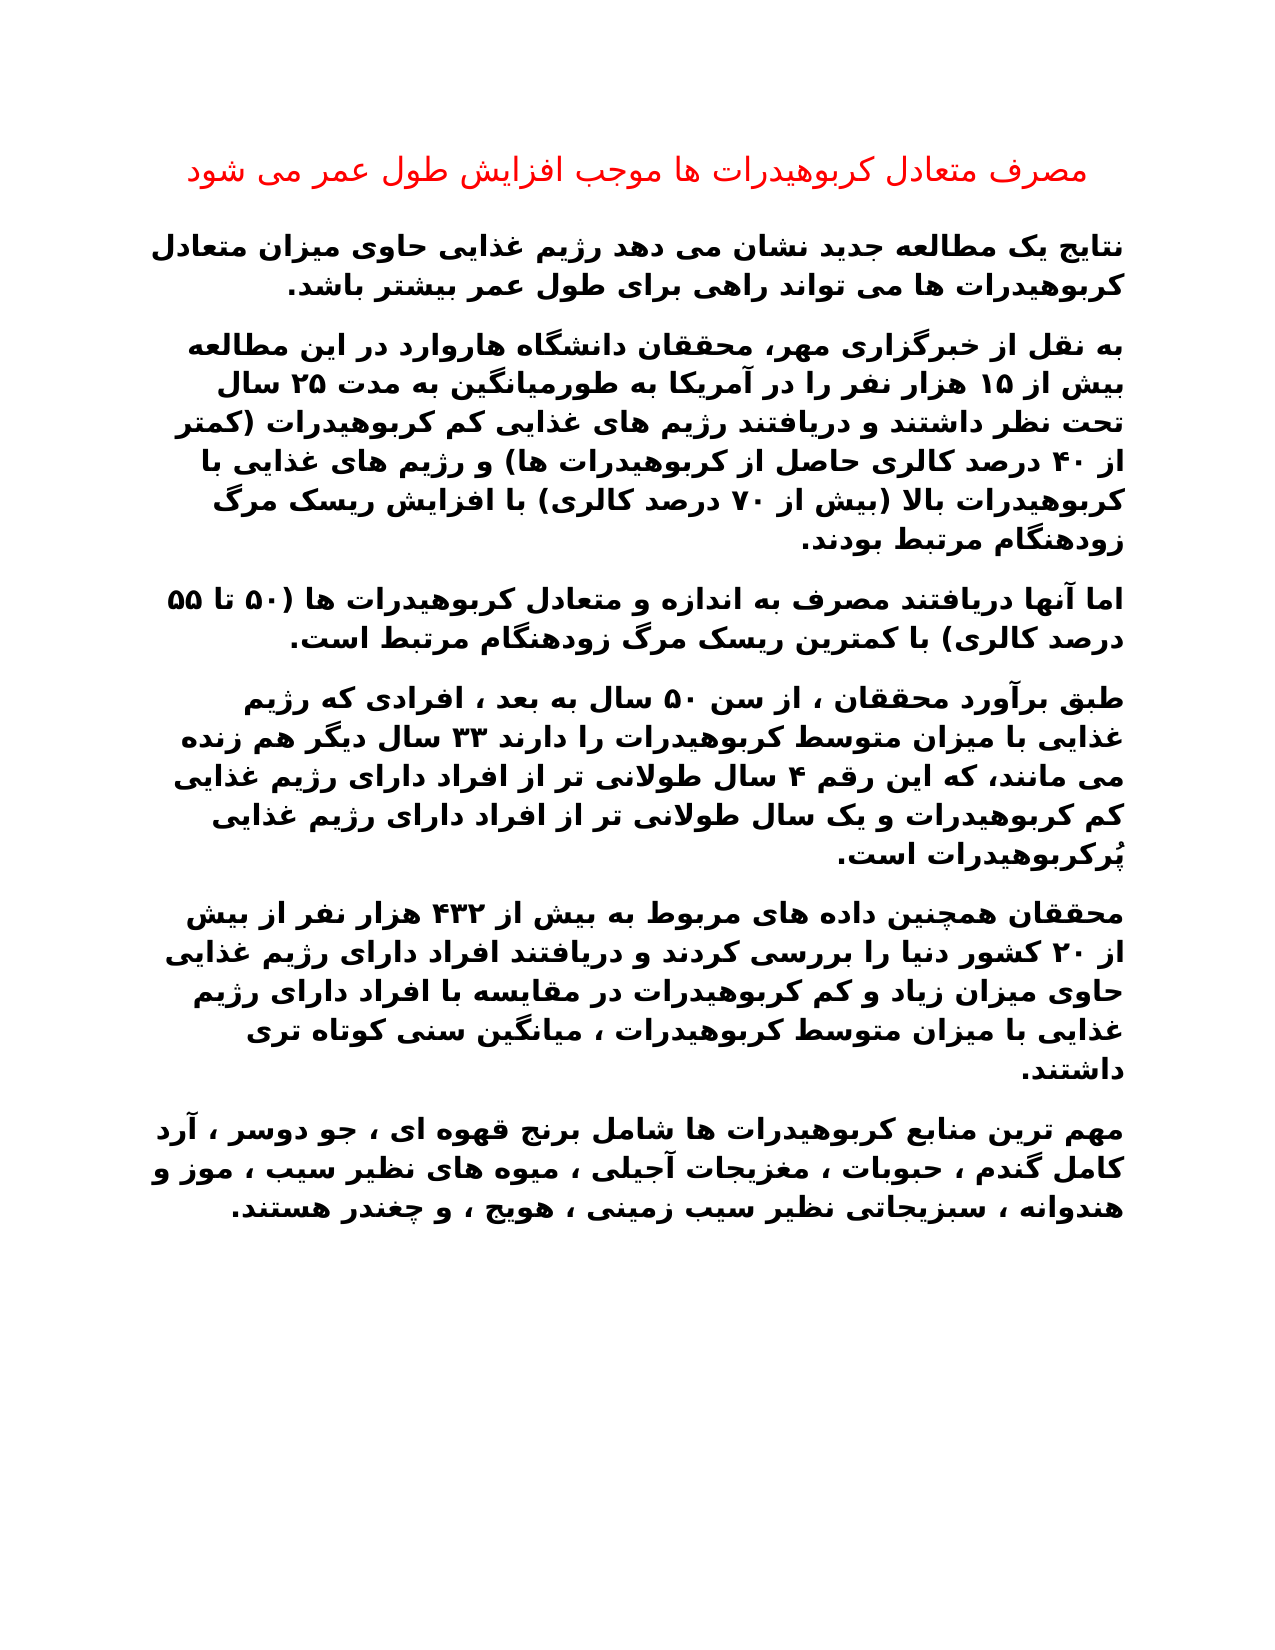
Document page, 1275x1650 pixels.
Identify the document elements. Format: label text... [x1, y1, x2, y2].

text مصرف متعادل کربوهیدرات ها موجب افزایش طول عمر می شود [150, 150, 1125, 189]
text اما آنها دریافتند مصرف به اندازه و متعادل کربوهیدرات ها (۵۰ تا ۵۵ درصد کالری) با کمترین ریسک مرگ زودهنگام مرتبط است. [150, 582, 1125, 655]
text محققان همچنین داده های مربوط به بیش از ۴۳۲ هزار نفر از بیش از ۲۰ کشور دنیا را بررسی کردند و دریافتند افراد دارای رژیم غذایی حاوی میزان زیاد و کم کربوهیدرات در مقایسه با افراد دارای رژیم غذایی با میزان متوسط کربوهیدرات ، میانگین سنی کوتاه تری داشتند. [150, 897, 1125, 1087]
text مهم ترین منابع کربوهیدرات ها شامل برنج قهوه ای ، جو دوسر ، آرد کامل گندم ، حبوبات ، مغزیجات آجیلی ، میوه های نظیر سیب ، موز و هندوانه ، سبزیجاتی نظیر سیب زمینی ، هویج ، و چغندر هستند. [150, 1112, 1125, 1224]
text طبق برآورد محققان ، از سن ۵۰ سال به بعد ، افرادی که رژیم غذایی با میزان متوسط کربوهیدرات را دارند ۳۳ سال دیگر هم زنده می مانند، که این رقم ۴ سال طولانی تر از افراد دارای رژیم غذایی کم کربوهیدرات و یک سال طولانی تر از افراد دارای رژیم غذایی پُرکربوهیدرات است. [150, 681, 1125, 871]
text نتایج یک مطالعه جدید نشان می دهد رژیم غذایی حاوی میزان متعادل کربوهیدرات ها می تواند راهی برای طول عمر بیشتر باشد. [150, 229, 1125, 302]
text به نقل از خبرگزاری مهر، محققان دانشگاه هاروارد در این مطالعه بیش از ۱۵ هزار نفر را در آمریکا به طورمیانگین به مدت ۲۵ سال تحت نظر داشتند و دریافتند رژیم های غذایی کم کربوهیدرات (کمتر از ۴۰ درصد کالری حاصل از کربوهیدرات ها) و رژیم های غذایی با کربوهیدرات بالا (بیش از ۷۰ درصد کالری) با افزایش ریسک مرگ زودهنگام مرتبط بودند. [150, 328, 1125, 557]
